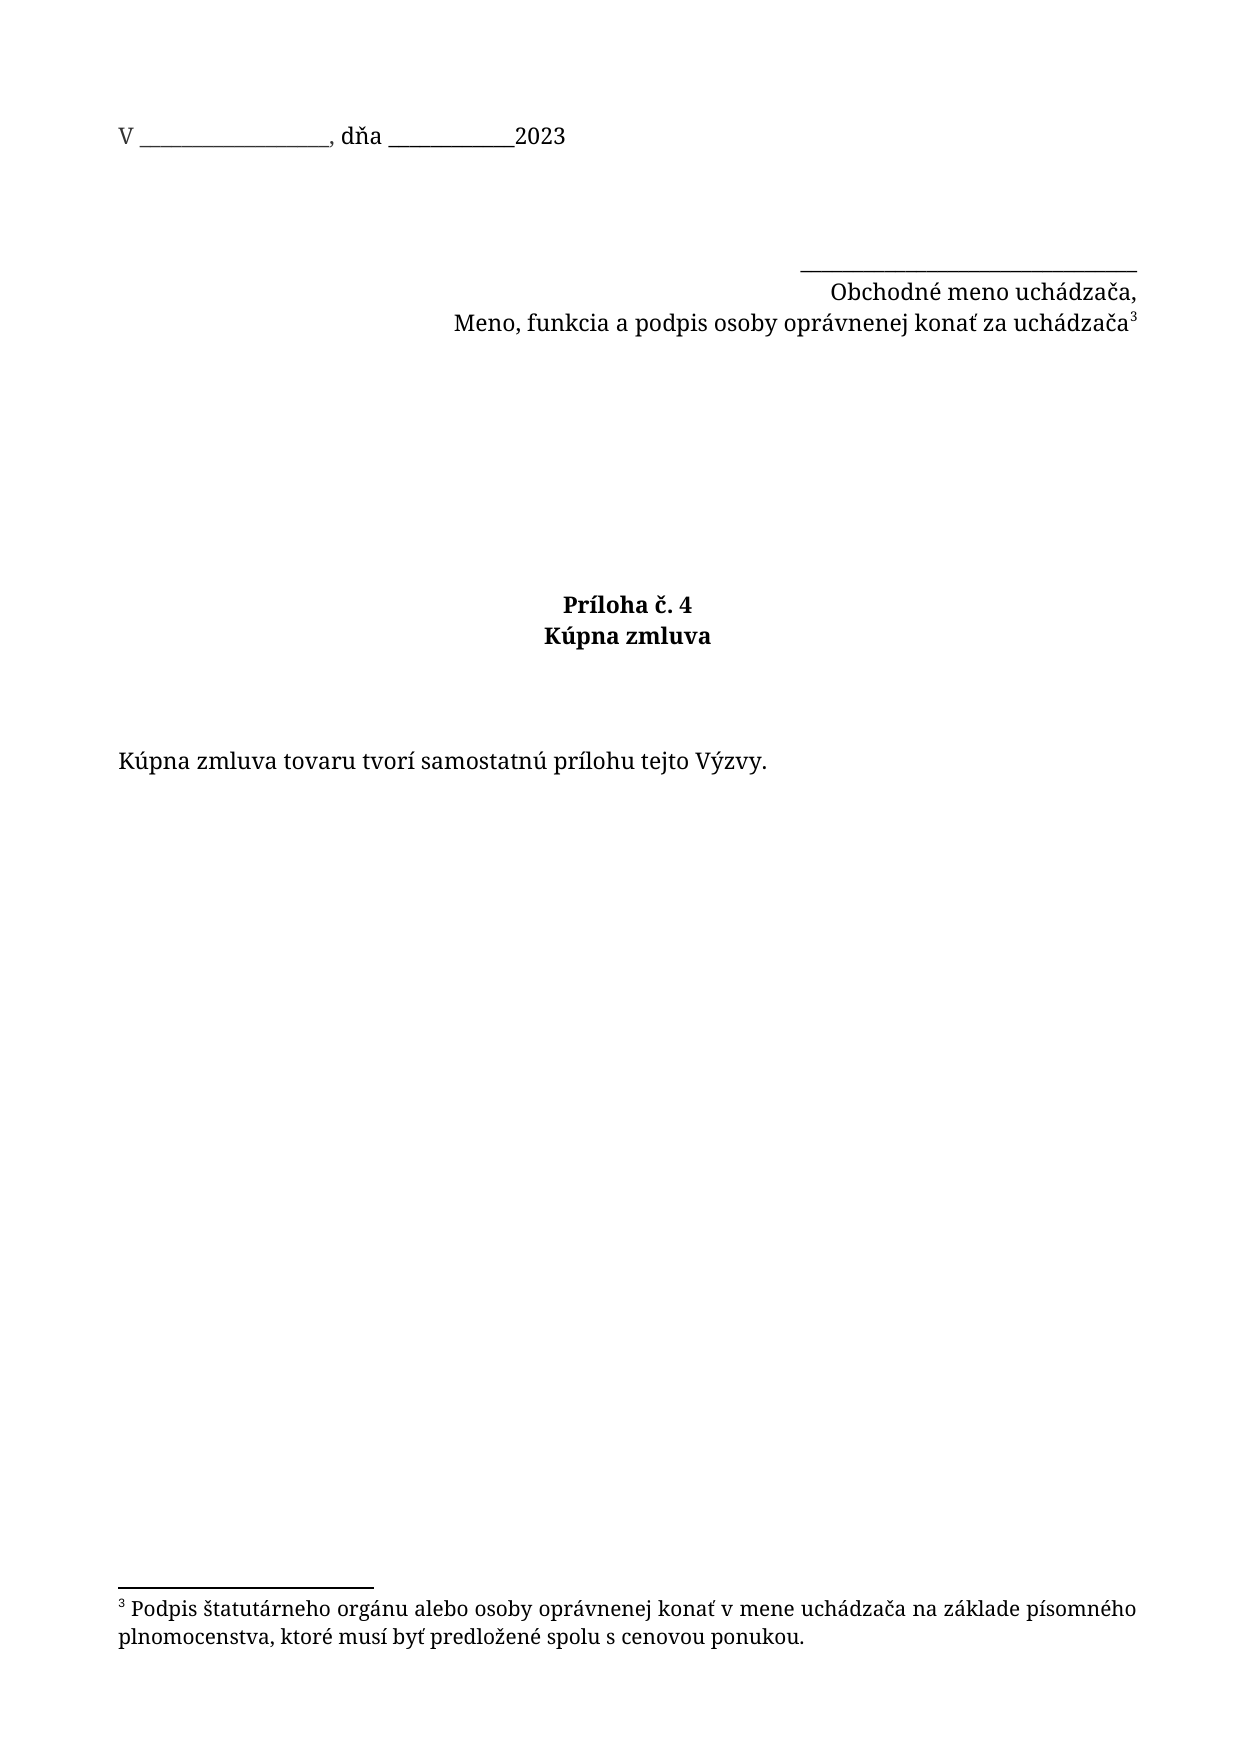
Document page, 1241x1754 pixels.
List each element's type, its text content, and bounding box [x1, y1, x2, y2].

text Príloha č. 4 [118, 589, 1137, 620]
text Obchodné meno uchádzača, [118, 276, 1137, 307]
text ________________________________ [118, 245, 1137, 276]
text Kúpna zmluva [118, 620, 1137, 651]
text Kúpna zmluva tovaru tvorí samostatnú prílohu tejto Výzvy. [118, 745, 1137, 776]
text V __________________, dňa ____________2023 [118, 120, 1137, 151]
text Meno, funkcia a podpis osoby oprávnenej konať za uchádzača [118, 307, 1137, 339]
